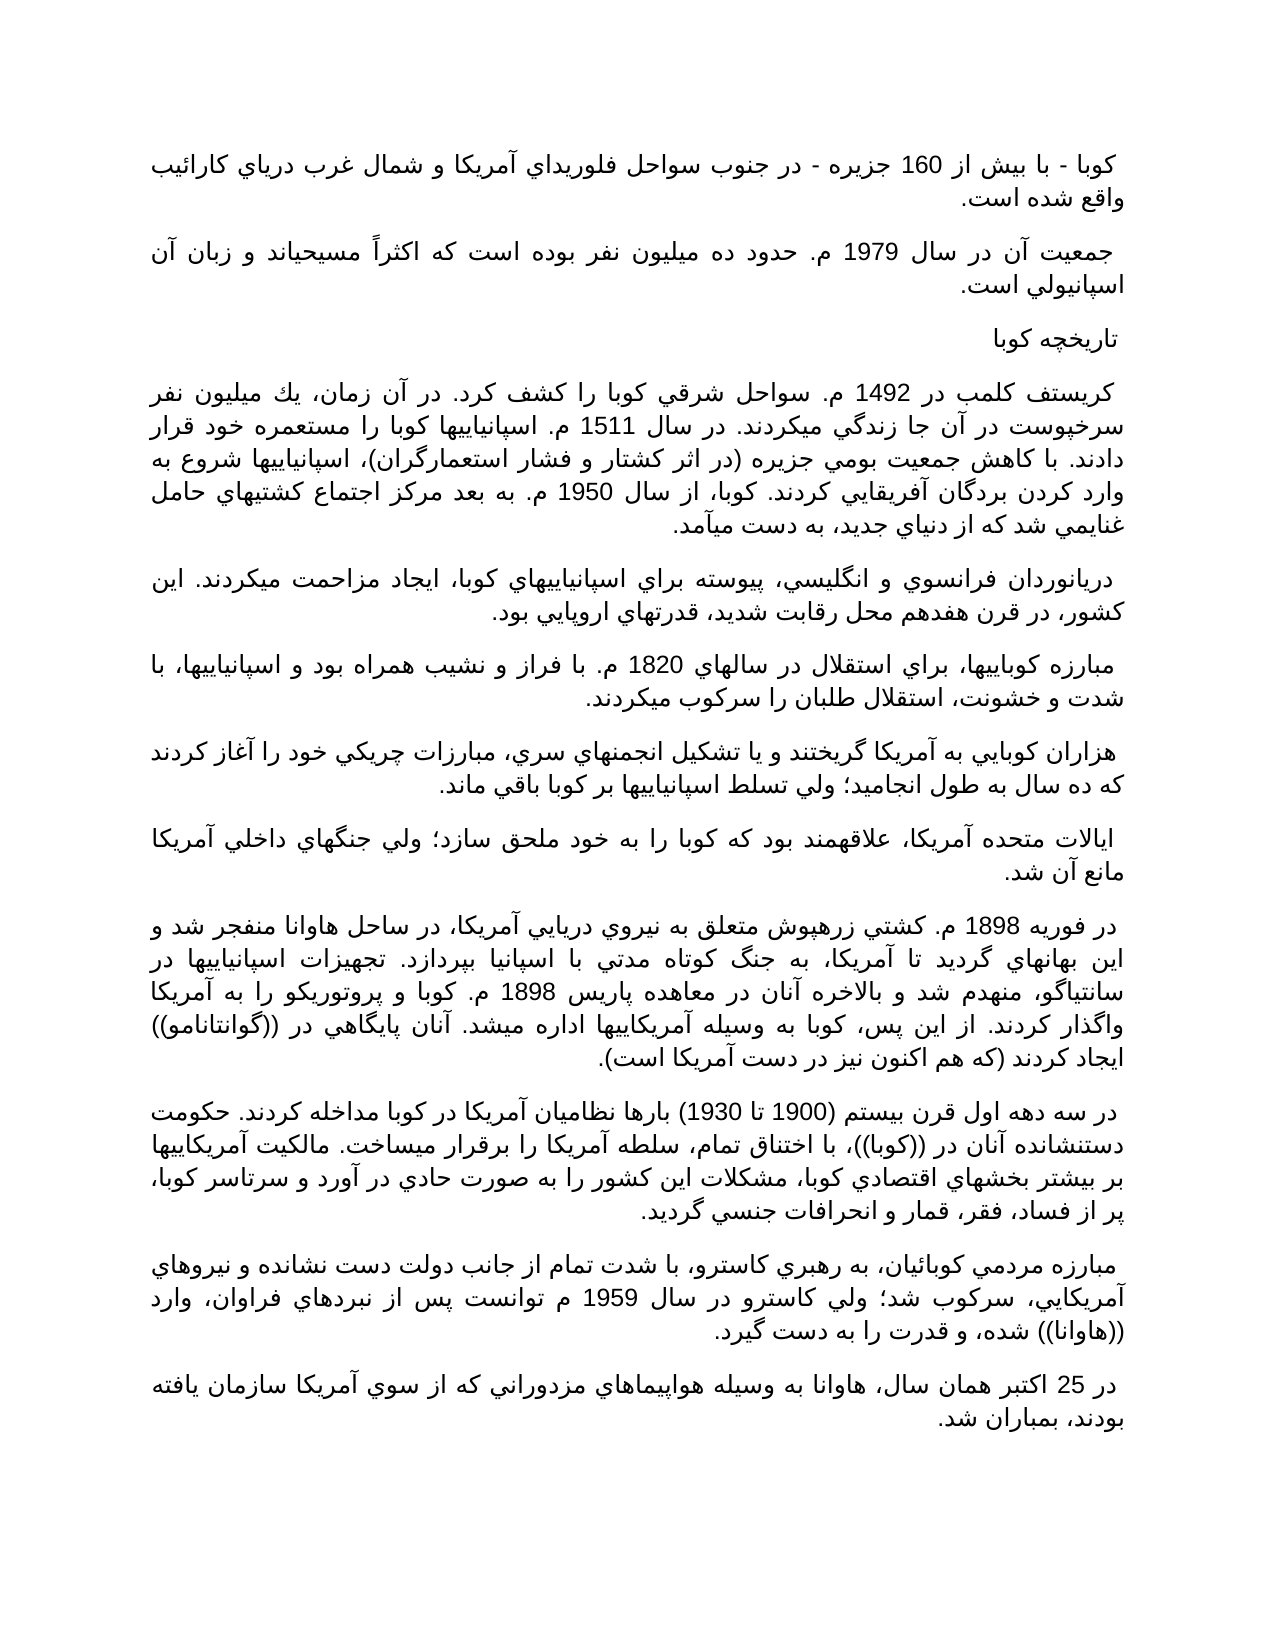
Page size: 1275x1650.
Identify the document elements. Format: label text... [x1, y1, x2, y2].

text كوبا - با بيش از 160 جزيره - در جنوب سواحل فلوريداي آمريكا و شمال غرب درياي كارائيب واقع شده است. [150, 150, 1125, 212]
text دريانوردان فرانسوي و انگليسي، پيوسته براي اسپانيايي‏هاي كوبا، ايجاد مزاحمت مي‏كردند. اين كشور، در قرن هفدهم محل رقابت شديد، قدرت‏هاي اروپايي بود. [150, 563, 1125, 625]
text جمعيت آن در سال 1979 م. حدود ده ميليون نفر بوده است كه اكثراً مسيحي‏اند و زبان آن اسپانيولي است. [150, 237, 1125, 299]
text كريستف كلمب در 1492 م. سواحل شرقي كوبا را كشف كرد. در آن زمان، يك ميليون نفر سرخ‏پوست در آن جا زندگي مي‏كردند. در سال 1511 م. اسپانيايي‏ها كوبا را مستعمره خود قرار دادند. با كاهش جمعيت بومي جزيره (در اثر كشتار و فشار استعمارگران)، اسپانيايي‏ها شروع به وارد كردن بردگان آفريقايي كردند. كوبا، از سال 1950 م. به بعد مركز اجتماع كشتي‏هاي حامل غنايمي شد كه از دنياي جديد، به دست مي‏آمد. [150, 378, 1125, 538]
text مبارزه كوبايي‏ها، براي استقلال در سال‏هاي 1820 م. با فراز و نشيب همراه بود و اسپانيايي‏ها، با شدت و خشونت، استقلال طلبان را سركوب مي‏كردند. [150, 650, 1125, 712]
text در 25 اكتبر همان سال، هاوانا به وسيله هواپيماهاي مزدوراني كه از سوي آمريكا سازمان يافته بودند، بمباران شد. [150, 1370, 1125, 1432]
text هزاران كوبايي به آمريكا گريختند و يا تشكيل انجمن‏هاي سري، مبارزات چريكي خود را آغاز كردند كه ده سال به طول انجاميد؛ ولي تسلط اسپانيايي‏ها بر كوبا باقي ماند. [150, 737, 1125, 799]
text تاريخچه كوبا [150, 324, 1125, 352]
text در سه دهه اول قرن بيستم (1900 تا 1930) بارها نظاميان آمريكا در كوبا مداخله كردند. حكومت دست‏نشانده آنان در ((كوبا))، با اختناق تمام، سلطه آمريكا را برقرار مي‏ساخت. مالكيت آمريكايي‏ها بر بيشتر بخش‏هاي اقتصادي كوبا، مشكلات اين كشور را به صورت حادي در آورد و سرتاسر كوبا، پر از فساد، فقر، قمار و انحرافات جنسي گرديد. [150, 1097, 1125, 1225]
text مبارزه مردمي كوبائيان، به رهبري كاسترو، با شدت تمام از جانب دولت دست نشانده و نيروهاي آمريكايي، سركوب شد؛ ولي كاسترو در سال 1959 م توانست پس از نبردهاي فراوان، وارد ((هاوانا)) شده، و قدرت را به دست گيرد. [150, 1250, 1125, 1345]
text ايالات متحده آمريكا، علاقه‏مند بود كه كوبا را به خود ملحق سازد؛ ولي جنگ‏هاي داخلي آمريكا مانع آن شد. [150, 824, 1125, 886]
text در فوريه 1898 م. كشتي زره‏پوش متعلق به نيروي دريايي آمريكا، در ساحل هاوانا منفجر شد و اين بهانه‏اي گرديد تا آمريكا، به جنگ كوتاه مدتي با اسپانيا بپردازد. تجهيزات اسپانيايي‏ها در سانتياگو، منهدم شد و بالاخره آنان در معاهده پاريس 1898 م. كوبا و پروتوريكو را به آمريكا واگذار كردند. از اين پس، كوبا به وسيله آمريكايي‏ها اداره مي‏شد. آنان پايگاهي در ((گوانتانامو)) ايجاد كردند (كه هم اكنون نيز در دست آمريكا است). [150, 911, 1125, 1072]
